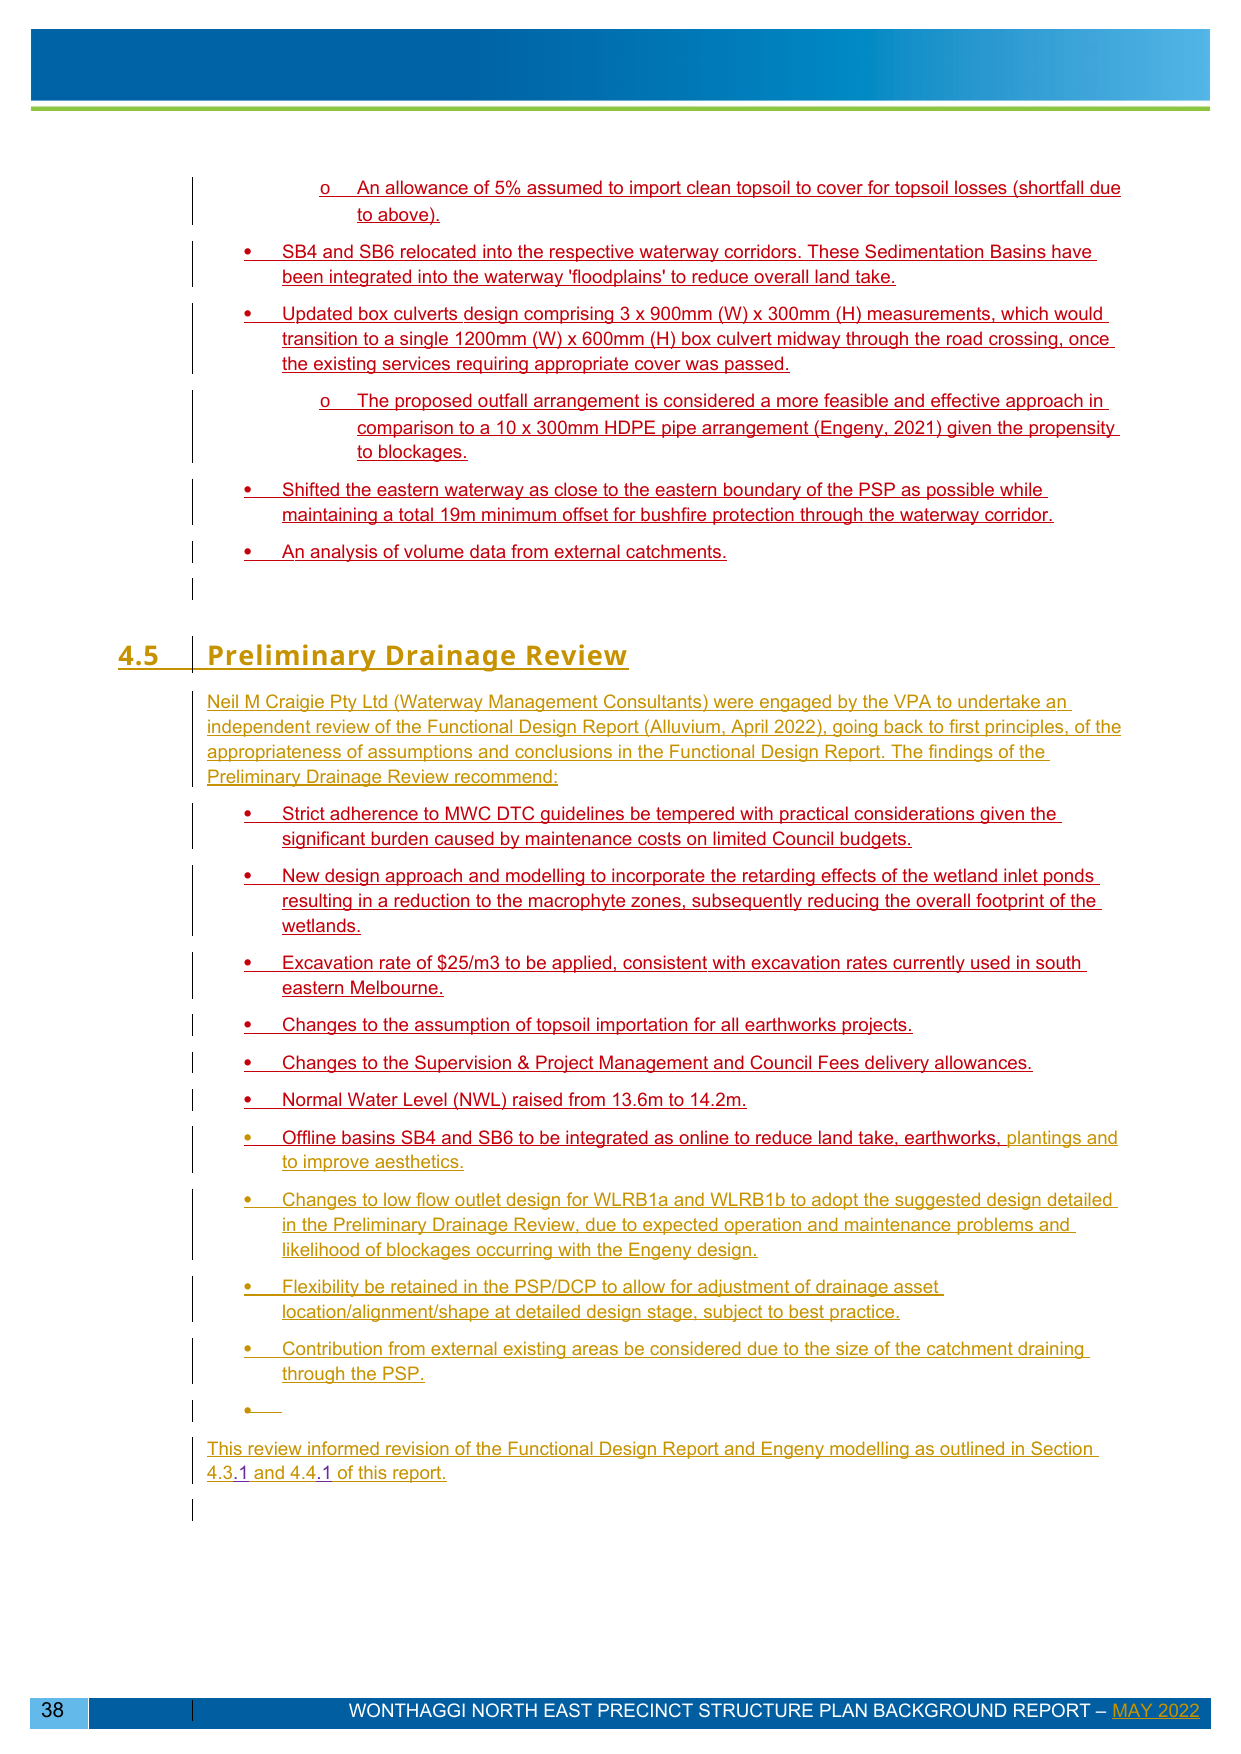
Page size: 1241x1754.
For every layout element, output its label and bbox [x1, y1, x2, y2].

picture [29, 29, 1211, 111]
